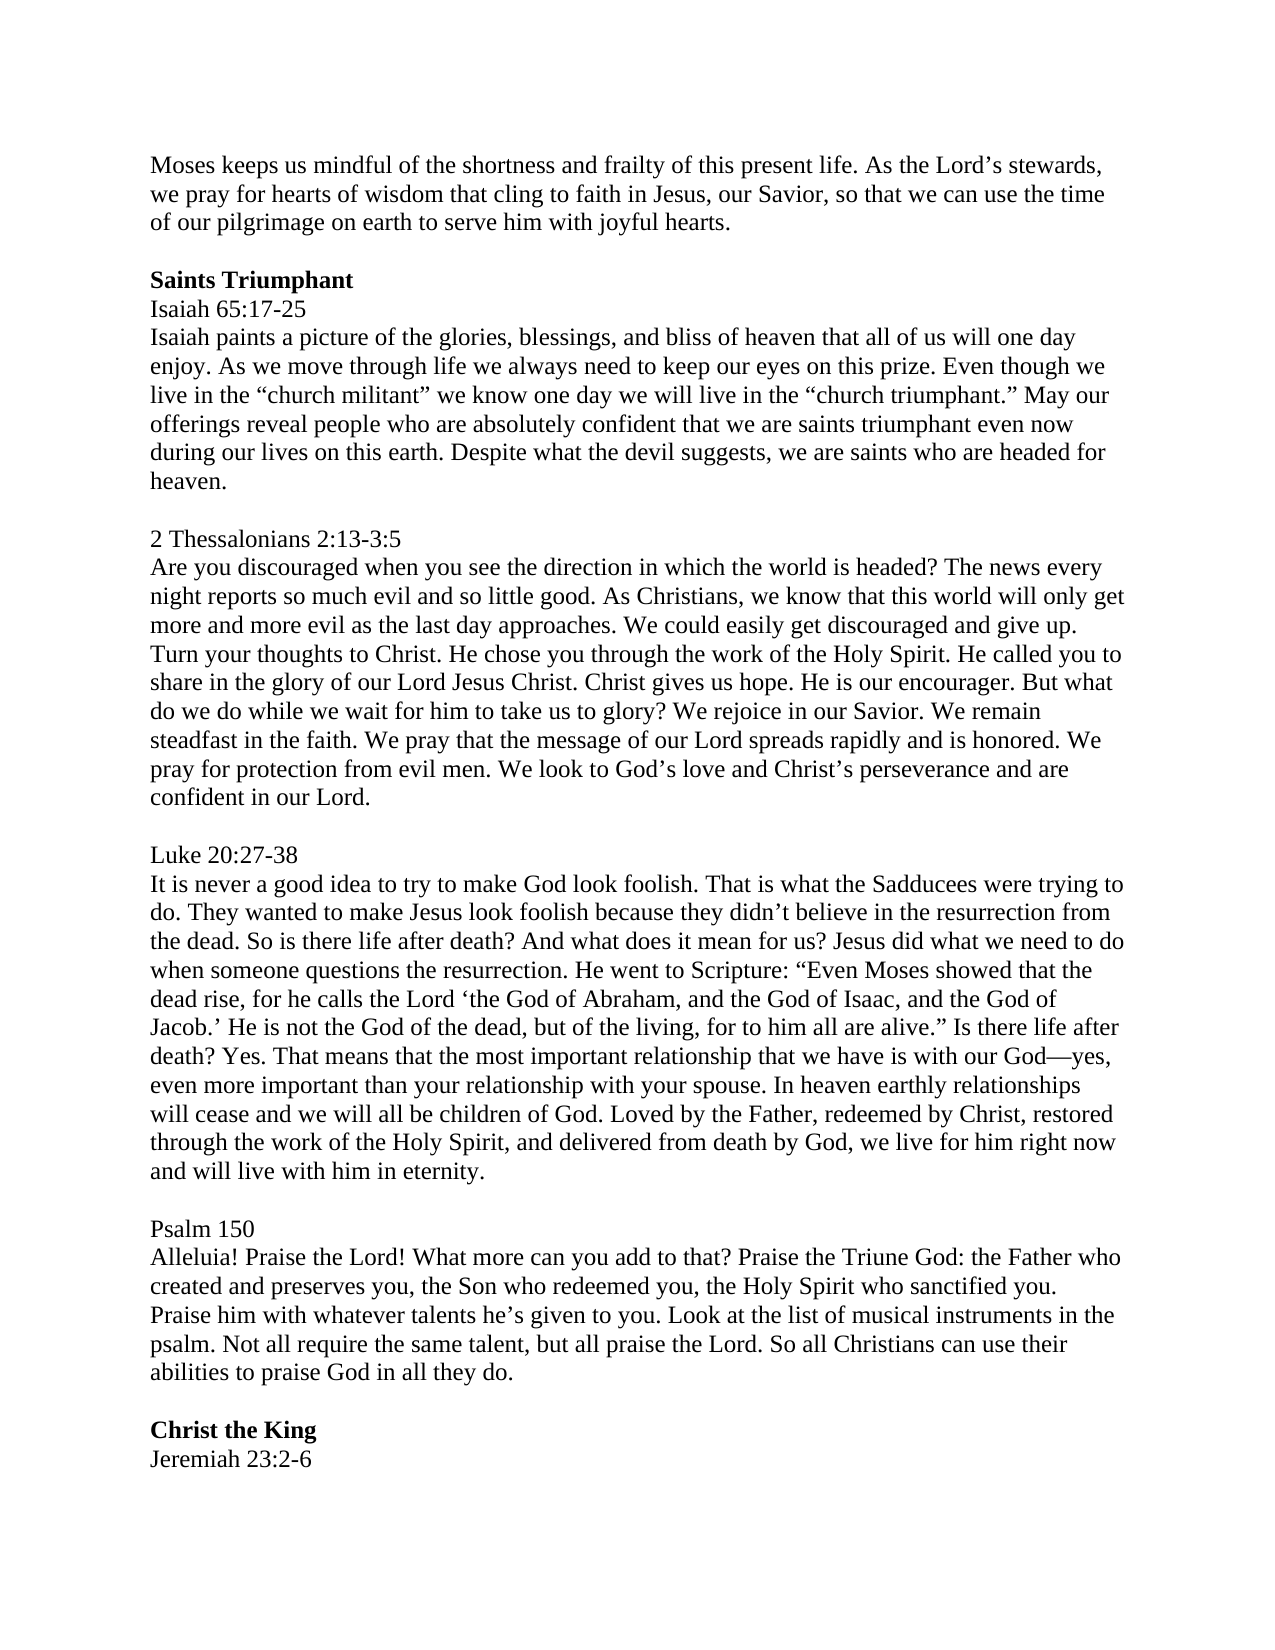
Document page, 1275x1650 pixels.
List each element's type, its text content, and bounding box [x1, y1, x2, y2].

text Are you discouraged when you see the direction in which the world is headed? The news every night reports so much evil and so little good. As Christians, we know that this world will only get more and more evil as the last day approaches. We could easily get discouraged and give up. Turn your thoughts to Christ. He chose you through the work of the Holy Spirit. He called you to share in the glory of our Lord Jesus Christ. Christ gives us hope. He is our encourager. But what do we do while we wait for him to take us to glory? We rejoice in our Savior. We remain steadfast in the faith. We pray that the message of our Lord spreads rapidly and is honored. We pray for protection from evil men. We look to God’s love and Christ’s perseverance and are confident in our Lord. [150, 552, 1125, 811]
text Moses keeps us mindful of the shortness and frailty of this present life. As the Lord’s stewards, we pray for hearts of wisdom that cling to faith in Jesus, our Savior, so that we can use the time of our pilgrimage on earth to serve him with joyful hearts. [150, 150, 1125, 236]
text Jeremiah 23:2-6 [150, 1444, 1125, 1472]
text 2 Thessalonians 2:13-3:5 [150, 524, 1125, 552]
text Christ the King [150, 1415, 1125, 1444]
text It is never a good idea to try to make God look foolish. That is what the Sadducees were trying to do. They wanted to make Jesus look foolish because they didn’t believe in the resurrection from the dead. So is there life after death? And what does it mean for us? Jesus did what we need to do when someone questions the resurrection. He went to Scripture: “Even Moses showed that the dead rise, for he calls the Lord ‘the God of Abraham, and the God of Isaac, and the God of Jacob.’ He is not the God of the dead, but of the living, for to him all are alive.” Is there life after death? Yes. That means that the most important relationship that we have is with our God—yes, even more important than your relationship with your spouse. In heaven earthly relationships will cease and we will all be children of God. Loved by the Father, redeemed by Christ, restored through the work of the Holy Spirit, and delivered from death by God, we live for him right now and will live with him in eternity. [150, 869, 1125, 1185]
text Alleluia! Praise the Lord! What more can you add to that? Praise the Triune God: the Father who created and preserves you, the Son who redeemed you, the Holy Spirit who sanctified you. Praise him with whatever talents he’s given to you. Look at the list of musical instruments in the psalm. Not all require the same talent, but all praise the Lord. So all Christians can use their abilities to praise God in all they do. [150, 1242, 1125, 1386]
text Saints Triumphant [150, 265, 1125, 294]
text Luke 20:27-38 [150, 840, 1125, 869]
text Isaiah 65:17-25 [150, 294, 1125, 322]
text Isaiah paints a picture of the glories, blessings, and bliss of heaven that all of us will one day enjoy. As we move through life we always need to keep our eyes on this prize. Even though we live in the “church militant” we know one day we will live in the “church triumphant.” May our offerings reveal people who are absolutely confident that we are saints triumphant even now during our lives on this earth. Despite what the devil suggests, we are saints who are headed for heaven. [150, 322, 1125, 495]
text Psalm 150 [150, 1214, 1125, 1242]
